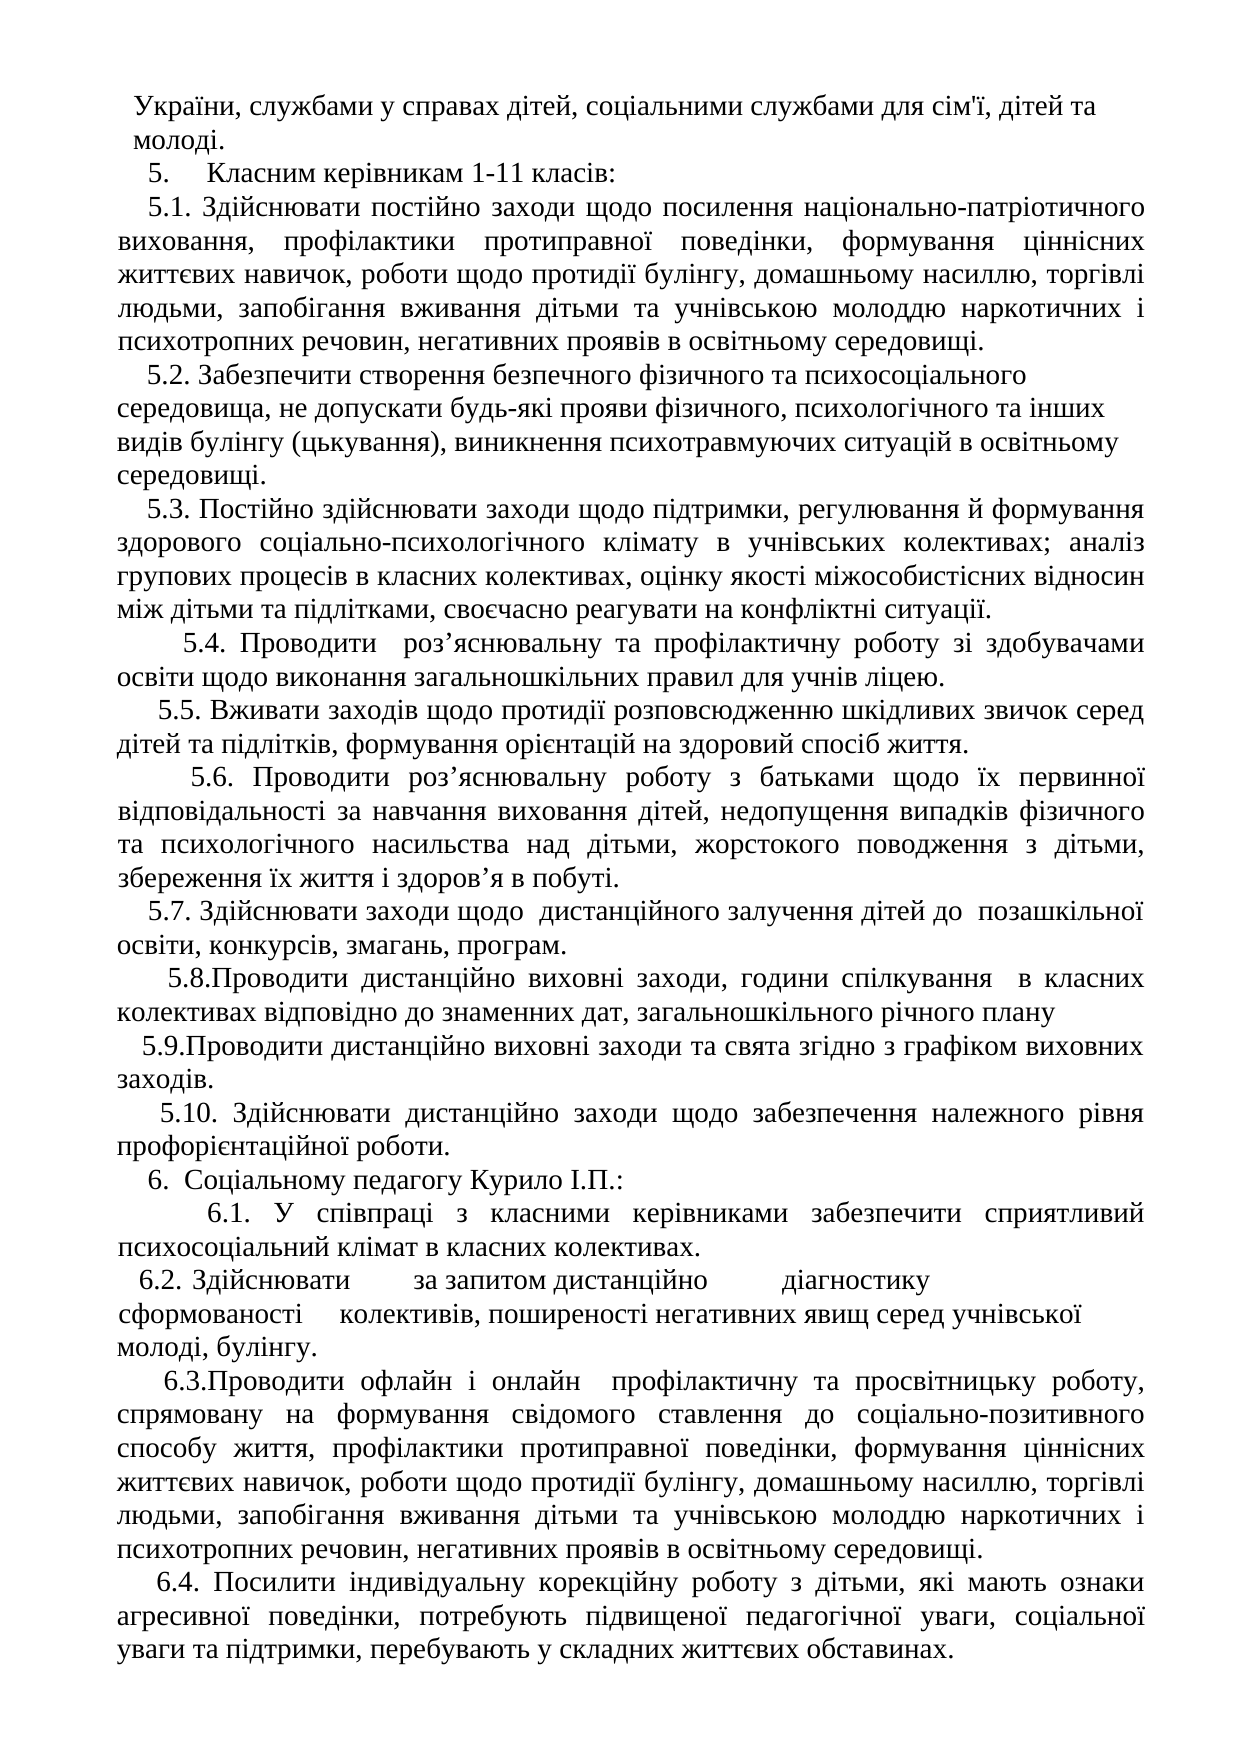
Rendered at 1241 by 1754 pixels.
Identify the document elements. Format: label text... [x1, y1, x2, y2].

text 6.1. У співпраці з класними керівниками забезпечити сприятливий психосоціальний клімат в класних колективах. [117, 1195, 1146, 1262]
text 5.6. Проводити роз’яснювальну роботу з батьками щодо їх первинної відповідальності за навчання виховання дітей, недопущення випадків фізичного та психологічного насильства над дітьми, жорстокого поводження з дітьми, збереження їх життя і здоров’я в побуті. [117, 759, 1146, 893]
text 6.4. Посилити індивідуальну корекційну роботу з дітьми, які мають ознаки агресивної поведінки, потребують підвищеної педагогічної уваги, соціальної уваги та підтримки, перебувають у складних життєвих обставинах. [117, 1564, 1146, 1665]
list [133, 88, 1152, 156]
list Класним керівникам 1-11 класів: [148, 156, 1146, 189]
text 6.2. Здійснювати за запитом дистанційно діагностику сформованості колективів, поширеності негативних явищ серед учнівської молоді, булінгу. [117, 1262, 1152, 1363]
text 5.9.Проводити дистанційно виховні заходи та свята згідно з графіком виховних заходів. [117, 1028, 1146, 1095]
text 5.8.Проводити дистанційно виховні заходи, години спілкування в класних колективах відповідно до знаменних дат, загальношкільного річного плану [117, 961, 1146, 1028]
text 5.1. Здійснювати постійно заходи щодо посилення національно-патріотичного виховання, профілактики протиправної поведінки, формування ціннісних життєвих навичок, роботи щодо протидії булінгу, домашньому насиллю, торгівлі людьми, запобігання вживання дітьми та учнівською молоддю наркотичних і психотропних речовин, негативних проявів в освітньому середовищі. [118, 189, 1146, 357]
text 5.7. Здійснювати заходи щодо дистанційного залучення дітей до позашкільної освіти, конкурсів, змагань, програм. [117, 893, 1146, 961]
text 6.3.Проводити офлайн і онлайн профілактичну та просвітницьку роботу, спрямовану на формування свідомого ставлення до соціально-позитивного способу життя, профілактики протиправної поведінки, формування ціннісних життєвих навичок, роботи щодо протидії булінгу, домашньому насиллю, торгівлі людьми, запобігання вживання дітьми та учнівською молоддю наркотичних і психотропних речовин, негативних проявів в освітньому середовищі. [117, 1363, 1146, 1564]
text 5.4. Проводити роз’яснювальну та профілактичну роботу зі здобувачами освіти щодо виконання загальношкільних правил для учнів ліцею. [117, 625, 1146, 692]
text 5.2. Забезпечити створення безпечного фізичного та психосоціального середовища, не допускати будь-які прояви фізичного, психологічного та інших видів булінгу (цькування), виникнення психотравмуючих ситуацій в освітньому середовищі. [117, 357, 1152, 491]
text 5.5. Вживати заходів щодо протидії розповсюдженню шкідливих звичок серед дітей та підлітків, формування орієнтацій на здоровий спосіб життя. [117, 692, 1146, 759]
text 5.3. Постійно здійснювати заходи щодо підтримки, регулювання й формування здорового соціально-психологічного клімату в учнівських колективах; аналіз групових процесів в класних колективах, оцінку якості міжособистісних відносин між дітьми та підлітками, своєчасно реагувати на конфліктні ситуації. [117, 491, 1146, 625]
text 5.10. Здійснювати дистанційно заходи щодо забезпечення належного рівня профорієнтаційної роботи. [117, 1095, 1146, 1162]
text 6. Соціальному педагогу Курило І.П.: [147, 1162, 1146, 1195]
